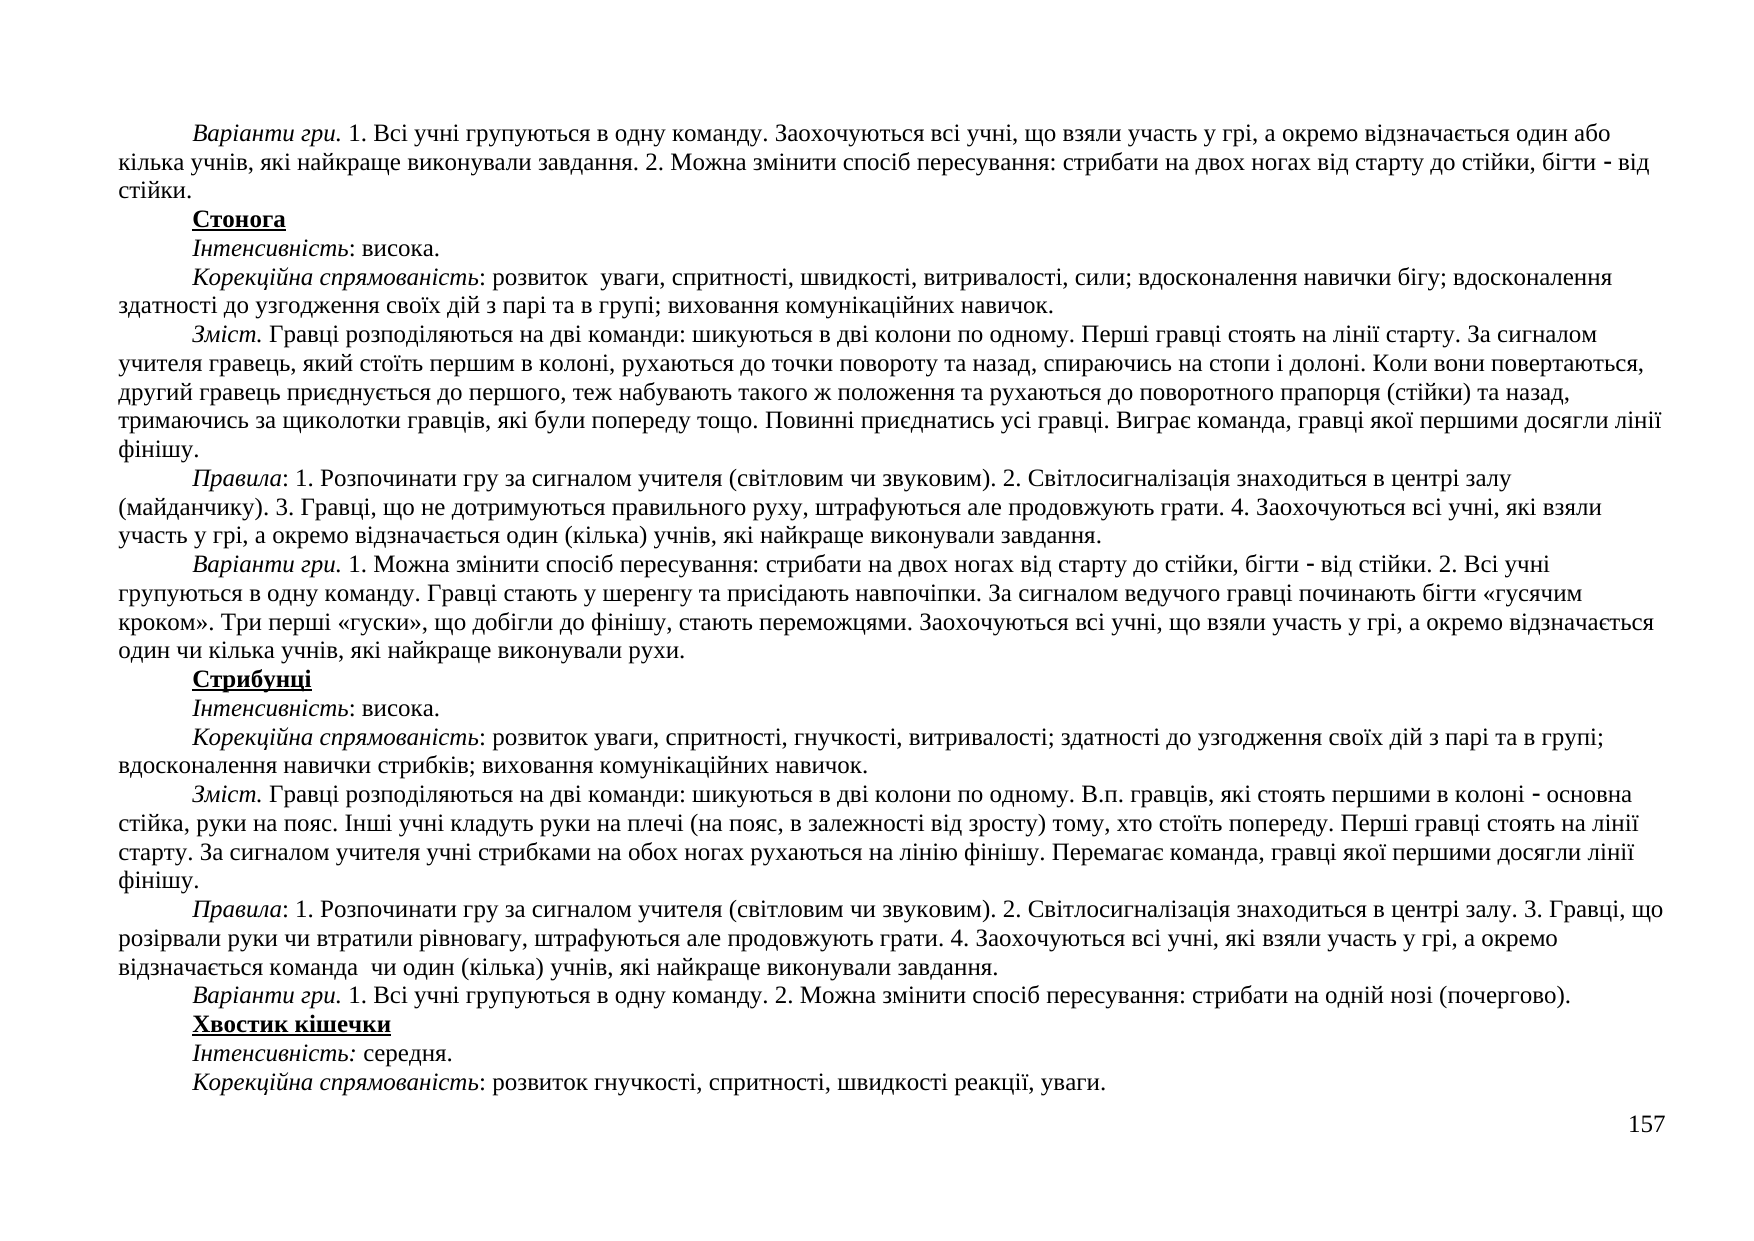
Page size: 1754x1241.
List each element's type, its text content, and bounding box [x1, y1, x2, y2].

text Стонога [118, 204, 1665, 233]
text Правила: 1. Розпочинати гру за сигналом учителя (світловим чи звуковим). 2. Світлосигналізація знаходиться в центрі залу. 3. Гравці, що розірвали руки чи втратили рівновагу, штрафуються але продовжують грати. 4. Заохочуються всі учні, які взяли участь у грі, а окремо відзначається команда чи один (кілька) учнів, які найкраще виконували завдання. [118, 894, 1665, 981]
text Корекційна спрямованість: розвиток уваги, спритності, швидкості, витривалості, сили; вдосконалення навички бігу; вдосконалення здатності до узгодження своїх дій з парі та в групі; виховання комунікаційних навичок. [118, 262, 1665, 319]
text Корекційна спрямованість: розвиток гнучкості, спритності, швидкості реакції, уваги. [118, 1067, 1665, 1096]
text Зміст. Гравці розподіляються на дві команди: шикуються в дві колони по одному. Перші гравці стоять на лінії старту. За сигналом учителя гравець, який стоїть першим в колоні, рухаються до точки повороту та назад, спираючись на стопи і долоні. Коли вони повертаються, другий гравець приєднується до першого, теж набувають такого ж положення та рухаються до поворотного прапорця (стійки) та назад, тримаючись за щиколотки гравців, які були попереду тощо. Повинні приєднатись усі гравці. Виграє команда, гравці якої першими досягли лінії фінішу. [118, 319, 1665, 463]
text Варіанти гри. 1. Можна змінити спосіб пересування: стрибати на двох ногах від старту до стійки, бігти від стійки. 2. Всі учні групуються в одну команду. Гравці стають у шеренгу та присідають навпочіпки. За сигналом ведучого гравці починають бігти «гусячим кроком». Три перші «гуски», що добігли до фінішу, стають переможцями. Заохочуються всі учні, що взяли участь у грі, а окремо відзначається один чи кілька учнів, які найкраще виконували рухи. [118, 549, 1665, 664]
text Варіанти гри. 1. Всі учні групуються в одну команду. 2. Можна змінити спосіб пересування: стрибати на одній нозі (почергово). [118, 981, 1665, 1009]
text Правила: 1. Розпочинати гру за сигналом учителя (світловим чи звуковим). 2. Світлосигналізація знаходиться в центрі залу (майданчику). 3. Гравці, що не дотримуються правильного руху, штрафуються але продовжують грати. 4. Заохочуються всі учні, які взяли участь у грі, а окремо відзначається один (кілька) учнів, які найкраще виконували завдання. [118, 463, 1665, 549]
text Хвостик кішечки [118, 1009, 1665, 1038]
text Інтенсивність: висока. [118, 693, 1665, 722]
text Зміст. Гравці розподіляються на дві команди: шикуються в дві колони по одному. В.п. гравців, які стоять першими в колоні основна стійка, руки на пояс. Інші учні кладуть руки на плечі (на пояс, в залежності від зросту) тому, хто стоїть попереду. Перші гравці стоять на лінії старту. За сигналом учителя учні стрибками на обох ногах рухаються на лінію фінішу. Перемагає команда, гравці якої першими досягли лінії фінішу. [118, 779, 1665, 894]
text Варіанти гри. 1. Всі учні групуються в одну команду. Заохочуються всі учні, що взяли участь у грі, а окремо відзначається один або кілька учнів, які найкраще виконували завдання. 2. Можна змінити спосіб пересування: стрибати на двох ногах від старту до стійки, бігти від стійки. [118, 118, 1665, 204]
text Інтенсивність: висока. [118, 233, 1665, 262]
text Стрибунці [118, 664, 1665, 693]
text Корекційна спрямованість: розвиток уваги, спритності, гнучкості, витривалості; здатності до узгодження своїх дій з парі та в групі; вдосконалення навички стрибків; виховання комунікаційних навичок. [118, 722, 1665, 779]
text Інтенсивність: середня. [118, 1038, 1665, 1067]
